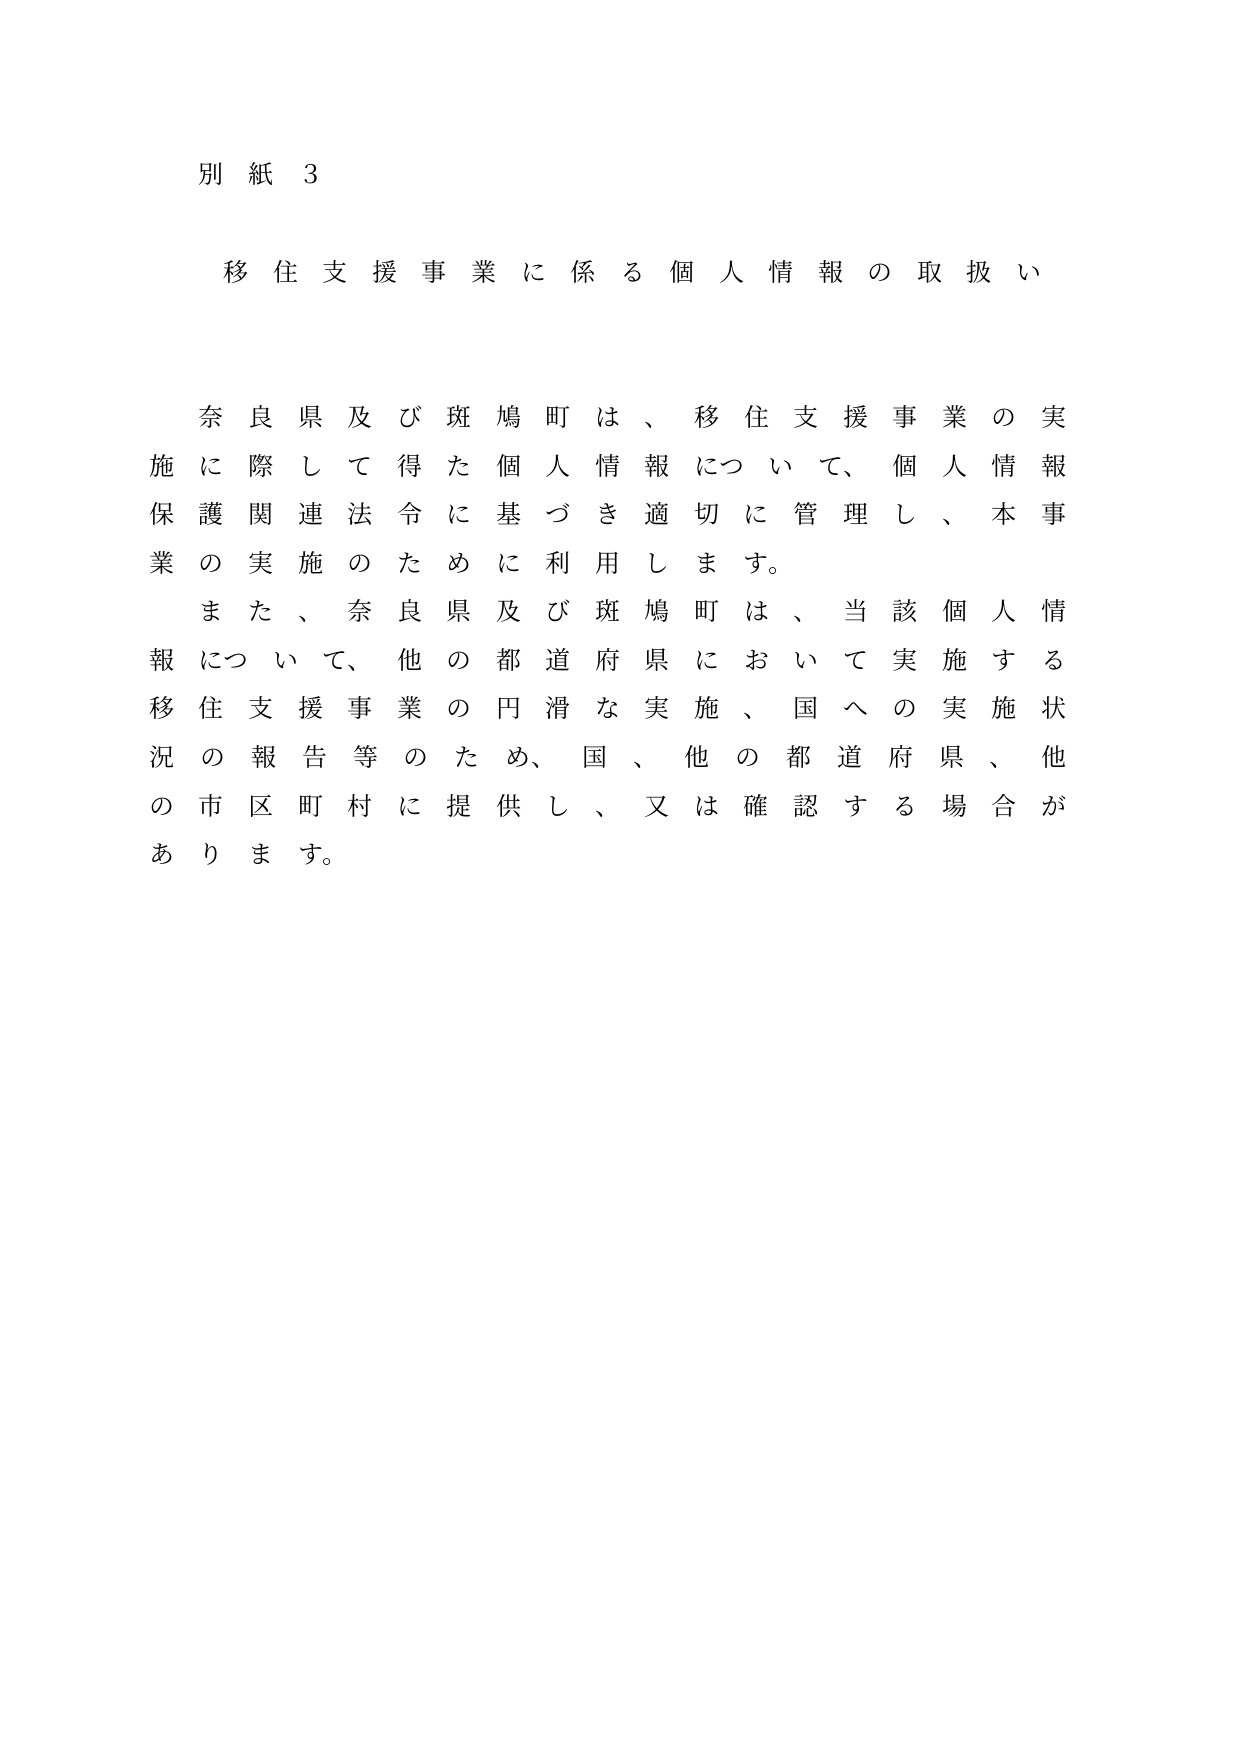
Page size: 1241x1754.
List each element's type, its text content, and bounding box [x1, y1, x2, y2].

text 移住支援事業に係る個人情報の取扱い [149, 246, 1091, 294]
text また、奈良県及び斑鳩町は、当該個人情報について、他の都道府県において実施する移住支援事業の円滑な実施、国への実施状況の報告等のため、国、他の都道府県、他の市区町村に提供し、又は確認する場合があります。 [149, 586, 1091, 877]
text 奈良県及び斑鳩町は、移住支援事業の実施に際して得た個人情報について、個人情報保護関連法令に基づき適切に管理し、本事業の実施のために利用します。 [149, 392, 1091, 586]
text 別紙３ [149, 149, 1091, 197]
